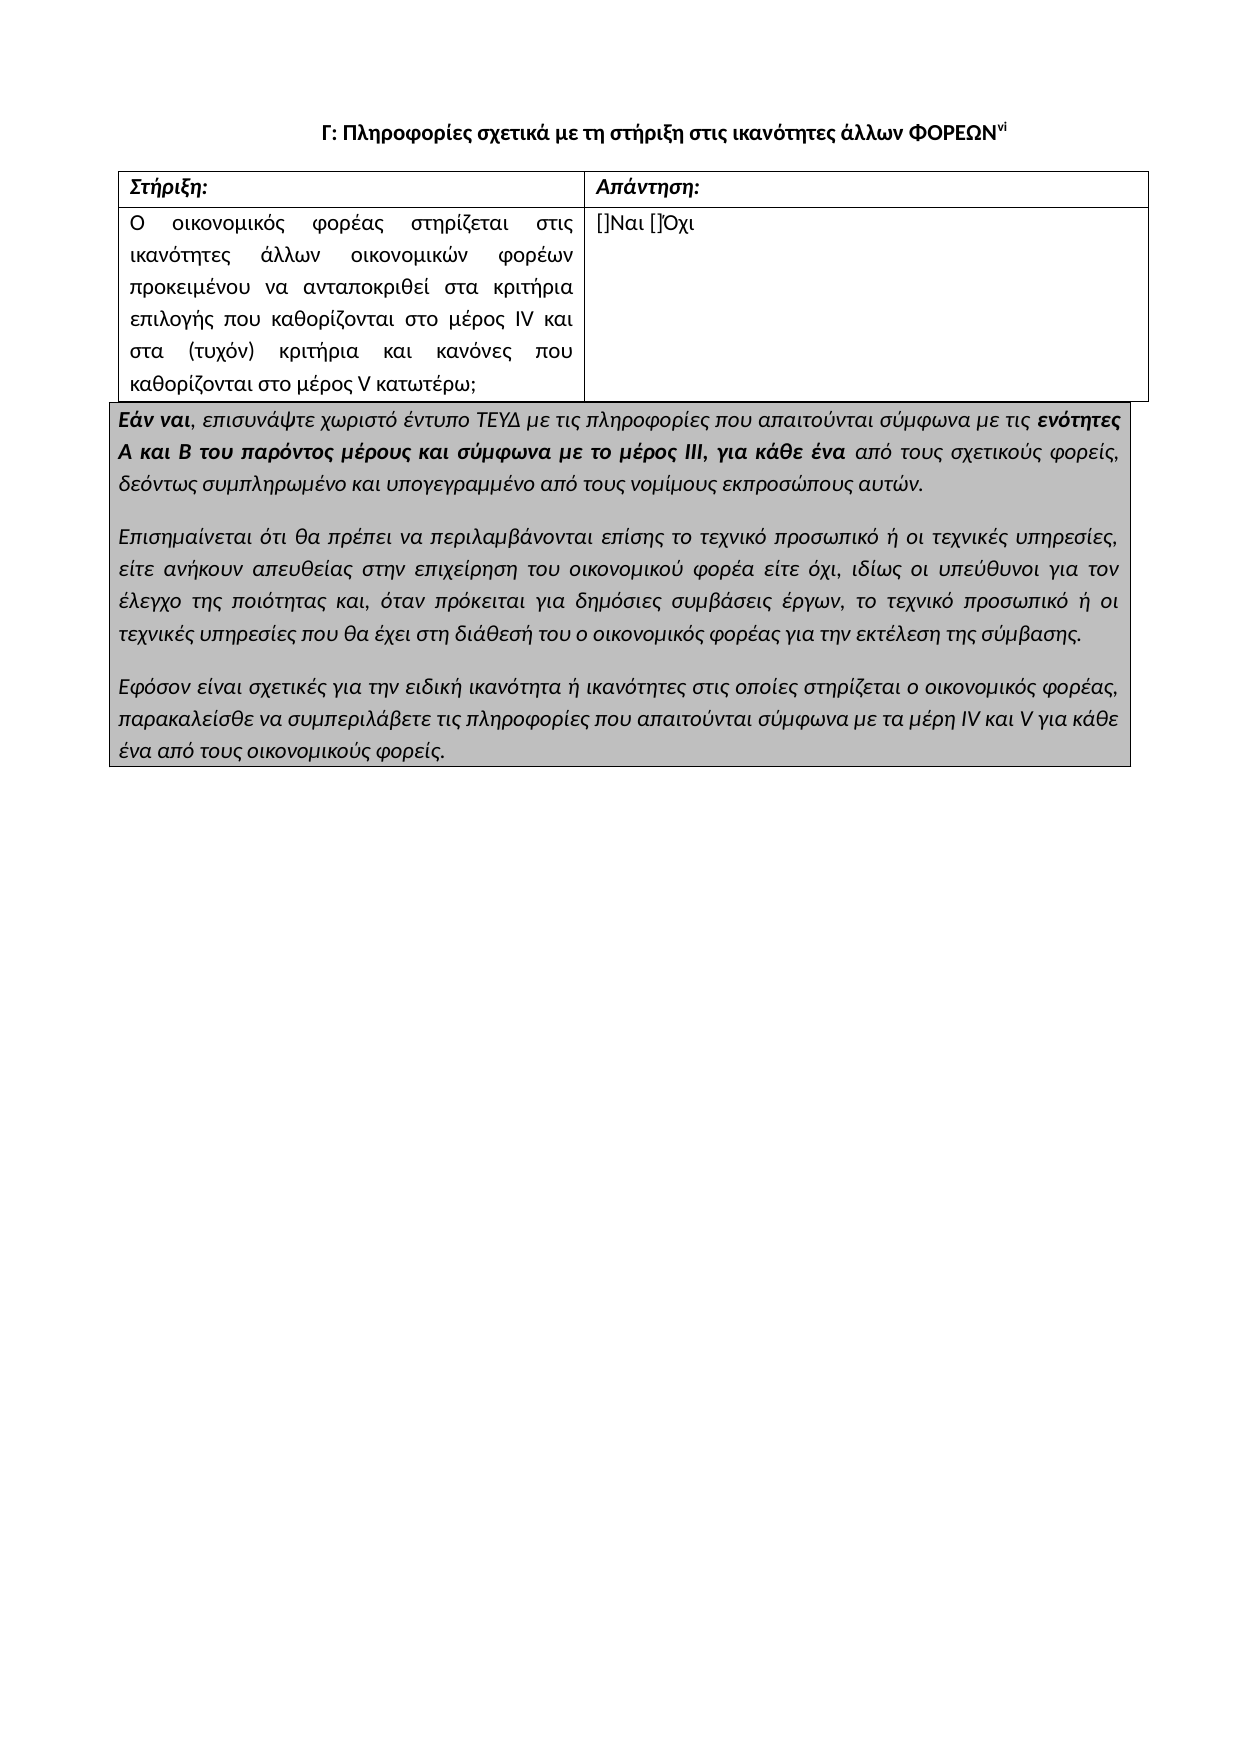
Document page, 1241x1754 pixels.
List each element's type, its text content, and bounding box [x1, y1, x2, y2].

table_header Στήριξη: [119, 172, 584, 207]
text Επισημαίνεται ότι θα πρέπει να περιλαμβάνονται επίσης το τεχνικό προσωπικό ή οι τεχνικές υπηρεσίες, είτε ανήκουν απευθείας στην επιχείρηση του οικονομικού φορέα είτε όχι, ιδίως οι υπεύθυνοι για τον έλεγχο της ποιότητας και, όταν πρόκειται για δημόσιες συμβάσεις έργων, το τεχνικό προσωπικό ή οι τεχνικές υπηρεσίες που θα έχει στη διάθεσή του ο οικονομικός φορέας για την εκτέλεση της σύμβασης. [110, 519, 1130, 647]
table_header Απάντηση: [585, 172, 1148, 207]
text Γ: Πληροφορίες σχετικά με τη στήριξη στις ικανότητες άλλων ΦΟΡΕΩΝ [207, 118, 1122, 146]
text Εάν ναι, επισυνάψτε χωριστό έντυπο ΤΕΥΔ με τις πληροφορίες που απαιτούνται σύμφωνα με τις ενότητες Α και Β του παρόντος μέρους και σύμφωνα με το μέρος ΙΙΙ, για κάθε ένα από τους σχετικούς φορείς, δεόντως συμπληρωμένο και υπογεγραμμένο από τους νομίμους εκπροσώπους αυτών. [110, 403, 1130, 497]
table_cell Ο οικονομικός φορέας στηρίζεται στις ικανότητες άλλων οικονομικών φορέων προκειμένου να ανταποκριθεί στα κριτήρια επιλογής που καθορίζονται στο μέρος IV και στα (τυχόν) κριτήρια και κανόνες που καθορίζονται στο μέρος V κατωτέρω; [119, 208, 584, 401]
text Εφόσον είναι σχετικές για την ειδική ικανότητα ή ικανότητες στις οποίες στηρίζεται ο οικονομικός φορέας, παρακαλείσθε να συμπεριλάβετε τις πληροφορίες που απαιτούνται σύμφωνα με τα μέρη IV και V για κάθε ένα από τους οικονομικούς φορείς. [110, 669, 1130, 766]
table_cell []Ναι []Όχι [585, 208, 1148, 401]
